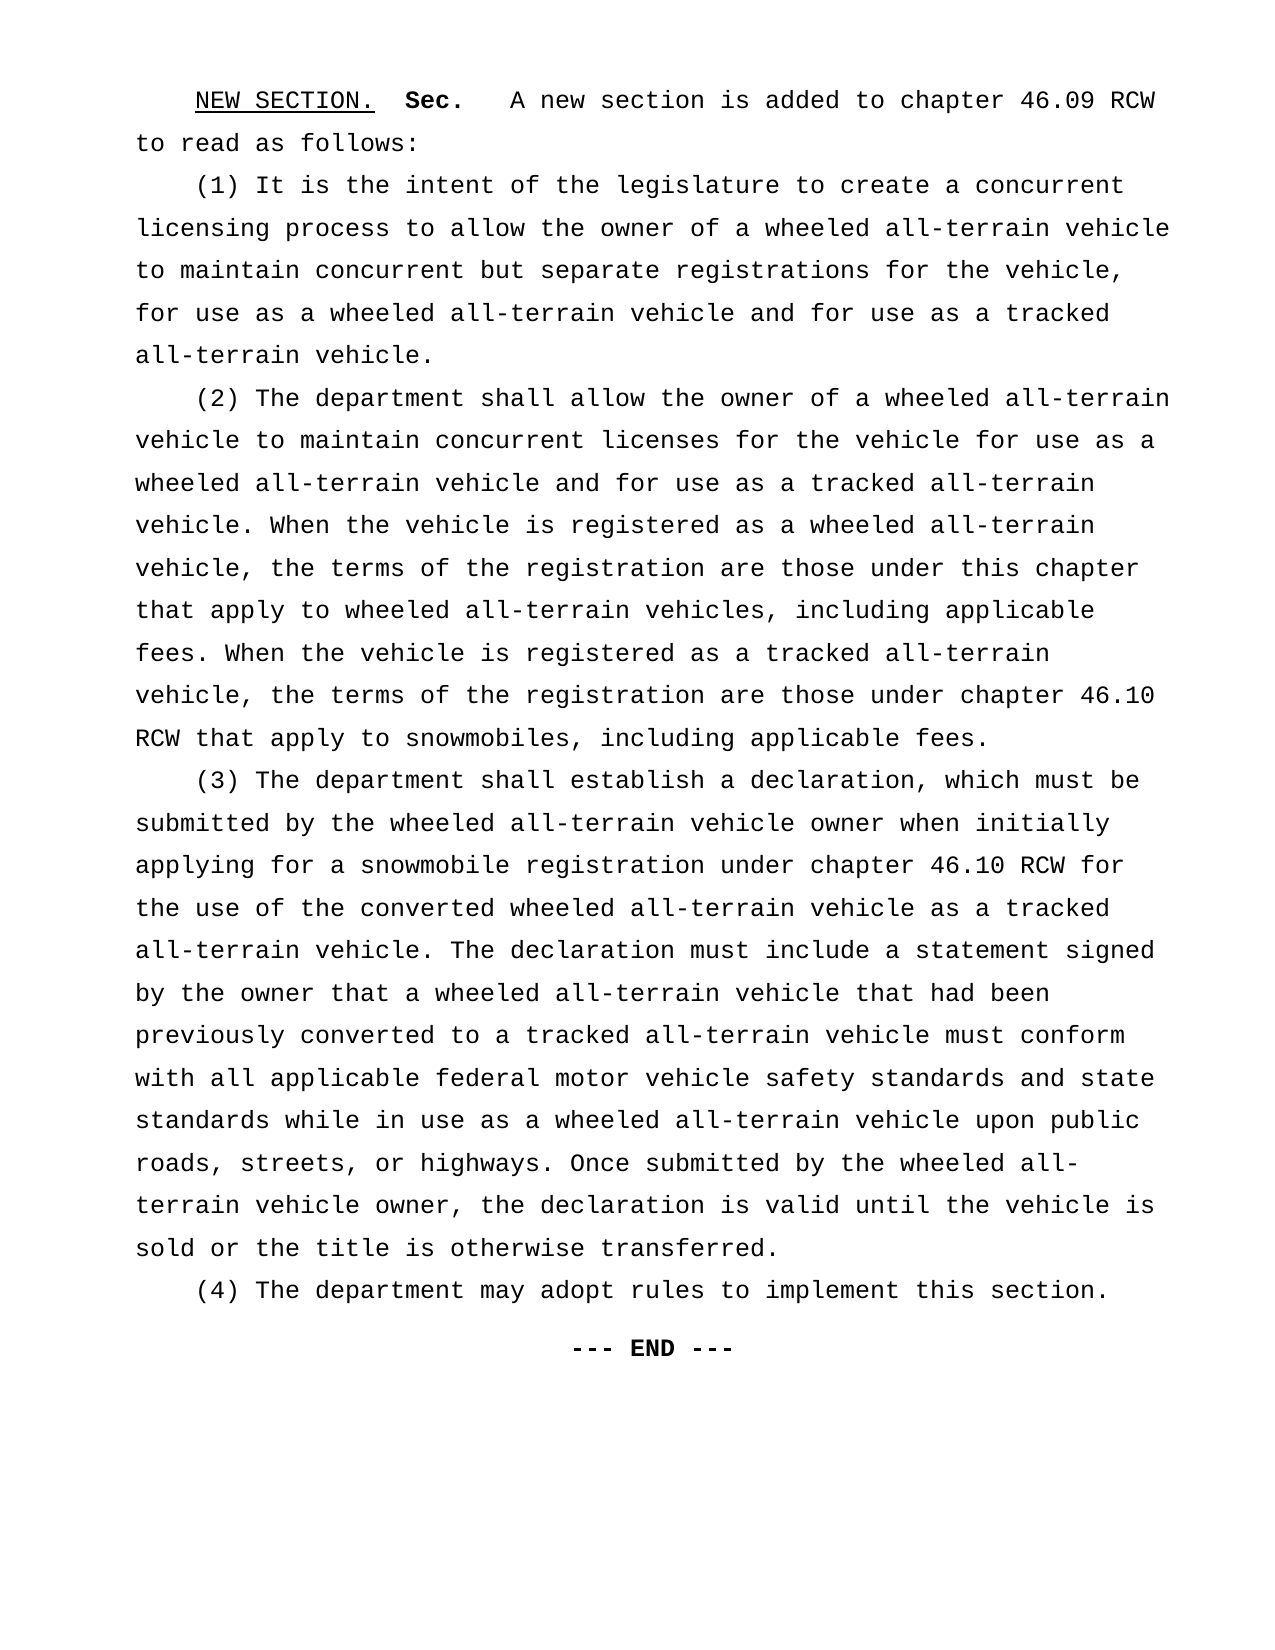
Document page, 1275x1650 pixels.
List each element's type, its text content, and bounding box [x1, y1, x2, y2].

text NEW SECTION. Sec. A new section is added to chapter 46.09 RCW to read as follows: [135, 75, 1170, 160]
text (4) The department may adopt rules to implement this section. [135, 1265, 1170, 1307]
text (1) It is the intent of the legislature to create a concurrent licensing process to allow the owner of a wheeled all-terrain vehicle to maintain concurrent but separate registrations for the vehicle, for use as a wheeled all-terrain vehicle and for use as a tracked all-terrain vehicle. [135, 160, 1170, 372]
text (2) The department shall allow the owner of a wheeled all-terrain vehicle to maintain concurrent licenses for the vehicle for use as a wheeled all-terrain vehicle and for use as a tracked all-terrain vehicle. When the vehicle is registered as a wheeled all-terrain vehicle, the terms of the registration are those under this chapter that apply to wheeled all-terrain vehicles, including applicable fees. When the vehicle is registered as a tracked all-terrain vehicle, the terms of the registration are those under chapter 46.10 RCW that apply to snowmobiles, including applicable fees. [135, 372, 1170, 755]
text --- END --- [135, 1336, 1170, 1364]
text (3) The department shall establish a declaration, which must be submitted by the wheeled all-terrain vehicle owner when initially applying for a snowmobile registration under chapter 46.10 RCW for the use of the converted wheeled all-terrain vehicle as a tracked all-terrain vehicle. The declaration must include a statement signed by the owner that a wheeled all-terrain vehicle that had been previously converted to a tracked all-terrain vehicle must conform with all applicable federal motor vehicle safety standards and state standards while in use as a wheeled all-terrain vehicle upon public roads, streets, or highways. Once submitted by the wheeled all-terrain vehicle owner, the declaration is valid until the vehicle is sold or the title is otherwise transferred. [135, 755, 1170, 1265]
